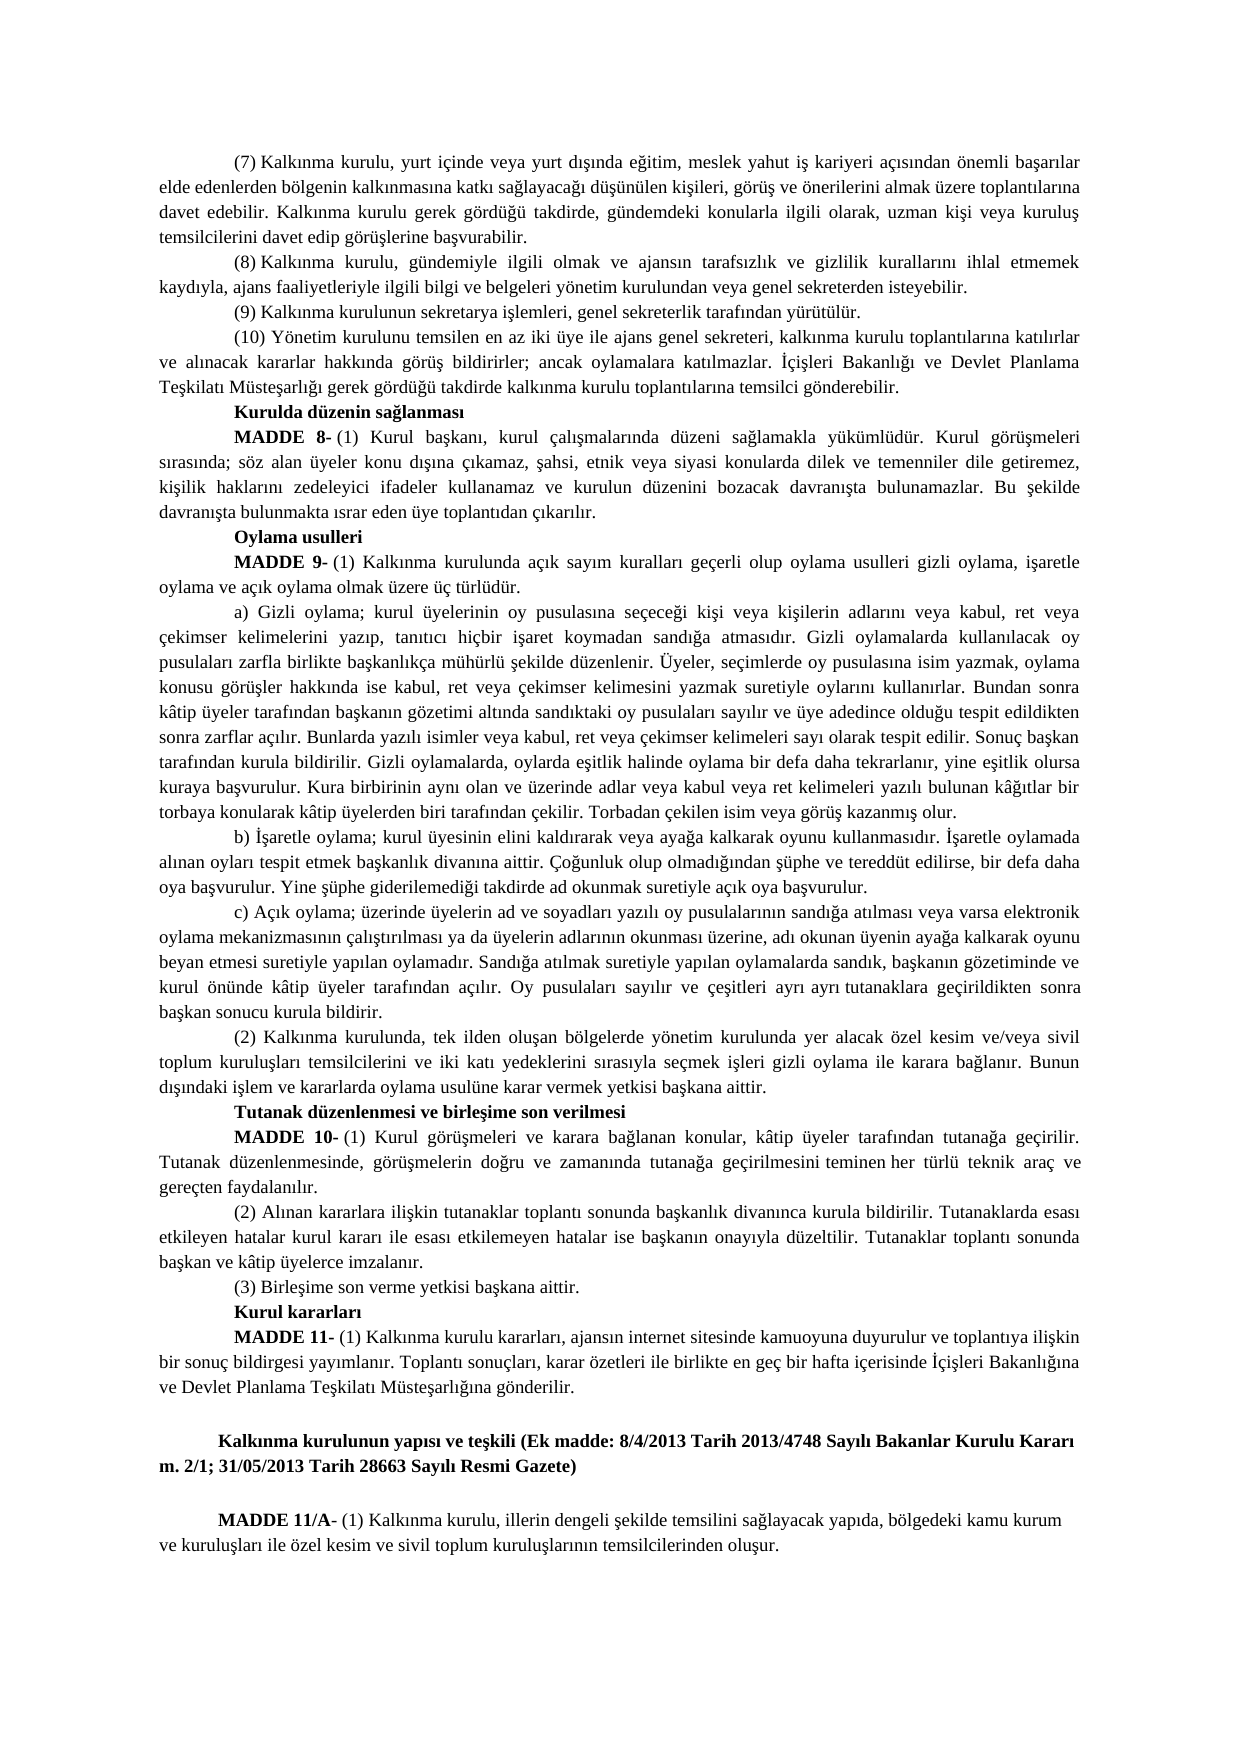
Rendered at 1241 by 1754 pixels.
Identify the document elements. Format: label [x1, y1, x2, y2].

table_header [148, 148, 1093, 1585]
